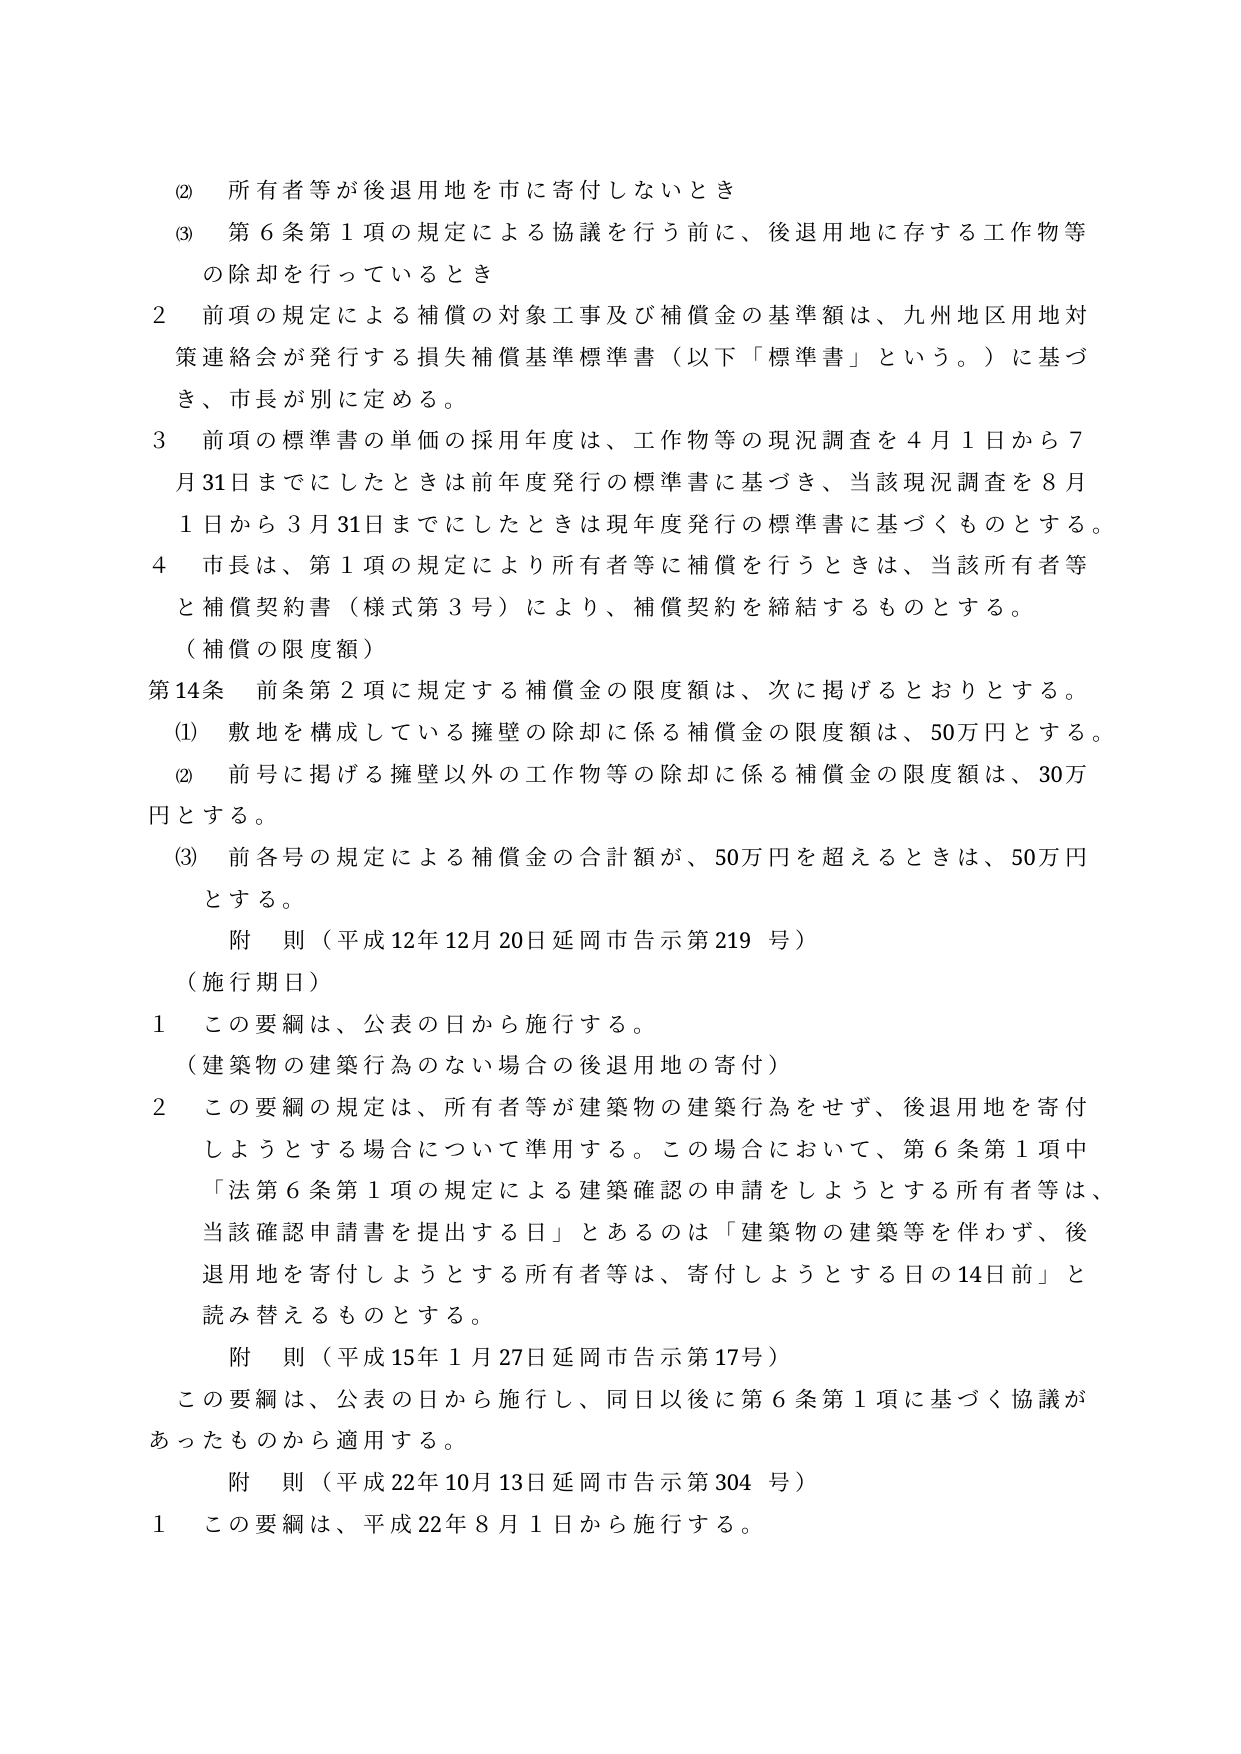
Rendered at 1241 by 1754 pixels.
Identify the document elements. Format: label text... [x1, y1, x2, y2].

text ４ 市長は、第１項の規定により所有者等に補償を行うときは、当該所有者等と補償契約書（様式第３号）により、補償契約を締結するものとする。 [148, 544, 1092, 627]
text 附 則（平成12年12月20日延岡市告示第219号） [202, 919, 1092, 960]
text 第14条 前条第２項に規定する補償金の限度額は、次に掲げるとおりとする。 [148, 669, 1092, 710]
text ２ この要綱の規定は、所有者等が建築物の建築行為をせず、後退用地を寄付しようとする場合について準用する。この場合において、第６条第１項中「法第６条第１項の規定による建築確認の申請をしようとする所有者等は、当該確認申請書を提出する日」とあるのは「建築物の建築等を伴わず、後退用地を寄付しようとする所有者等は、寄付しようとする日の14日前」と読み替えるものとする。 [148, 1085, 1092, 1335]
text （建築物の建築行為のない場合の後退用地の寄付） [175, 1044, 1092, 1085]
text ⑵ 所有者等が後退用地を市に寄付しないとき [175, 169, 1092, 210]
text この要綱は、公表の日から施行し、同日以後に第６条第１項に基づく協議があったものから適用する。 [148, 1377, 1092, 1460]
text （施行期日） [175, 960, 1092, 1002]
text 附 則（平成22年10月13日延岡市告示第304号） [148, 1460, 1092, 1502]
text 附 則（平成15年１月27日延岡市告示第17号） [202, 1335, 1092, 1377]
text ⑵ 前号に掲げる擁壁以外の工作物等の除却に係る補償金の限度額は、30万円とする。 [148, 752, 1092, 835]
text １ この要綱は、平成22年８月１日から施行する。 [148, 1502, 1092, 1544]
text ３ 前項の標準書の単価の採用年度は、工作物等の現況調査を４月１日から７月31日までにしたときは前年度発行の標準書に基づき、当該現況調査を８月１日から３月31日までにしたときは現年度発行の標準書に基づくものとする。 [148, 419, 1092, 544]
text ⑴ 敷地を構成している擁壁の除却に係る補償金の限度額は、50万円とする。 [148, 710, 1092, 752]
text ⑶ 第６条第１項の規定による協議を行う前に、後退用地に存する工作物等の除却を行っているとき [175, 210, 1092, 294]
text ⑶ 前各号の規定による補償金の合計額が、50万円を超えるときは、50万円とする。 [148, 835, 1092, 919]
text ２ 前項の規定による補償の対象工事及び補償金の基準額は、九州地区用地対策連絡会が発行する損失補償基準標準書（以下「標準書」という。）に基づき、市長が別に定める。 [148, 294, 1092, 419]
text １ この要綱は、公表の日から施行する。 [148, 1002, 1092, 1044]
text （補償の限度額） [148, 627, 1092, 669]
